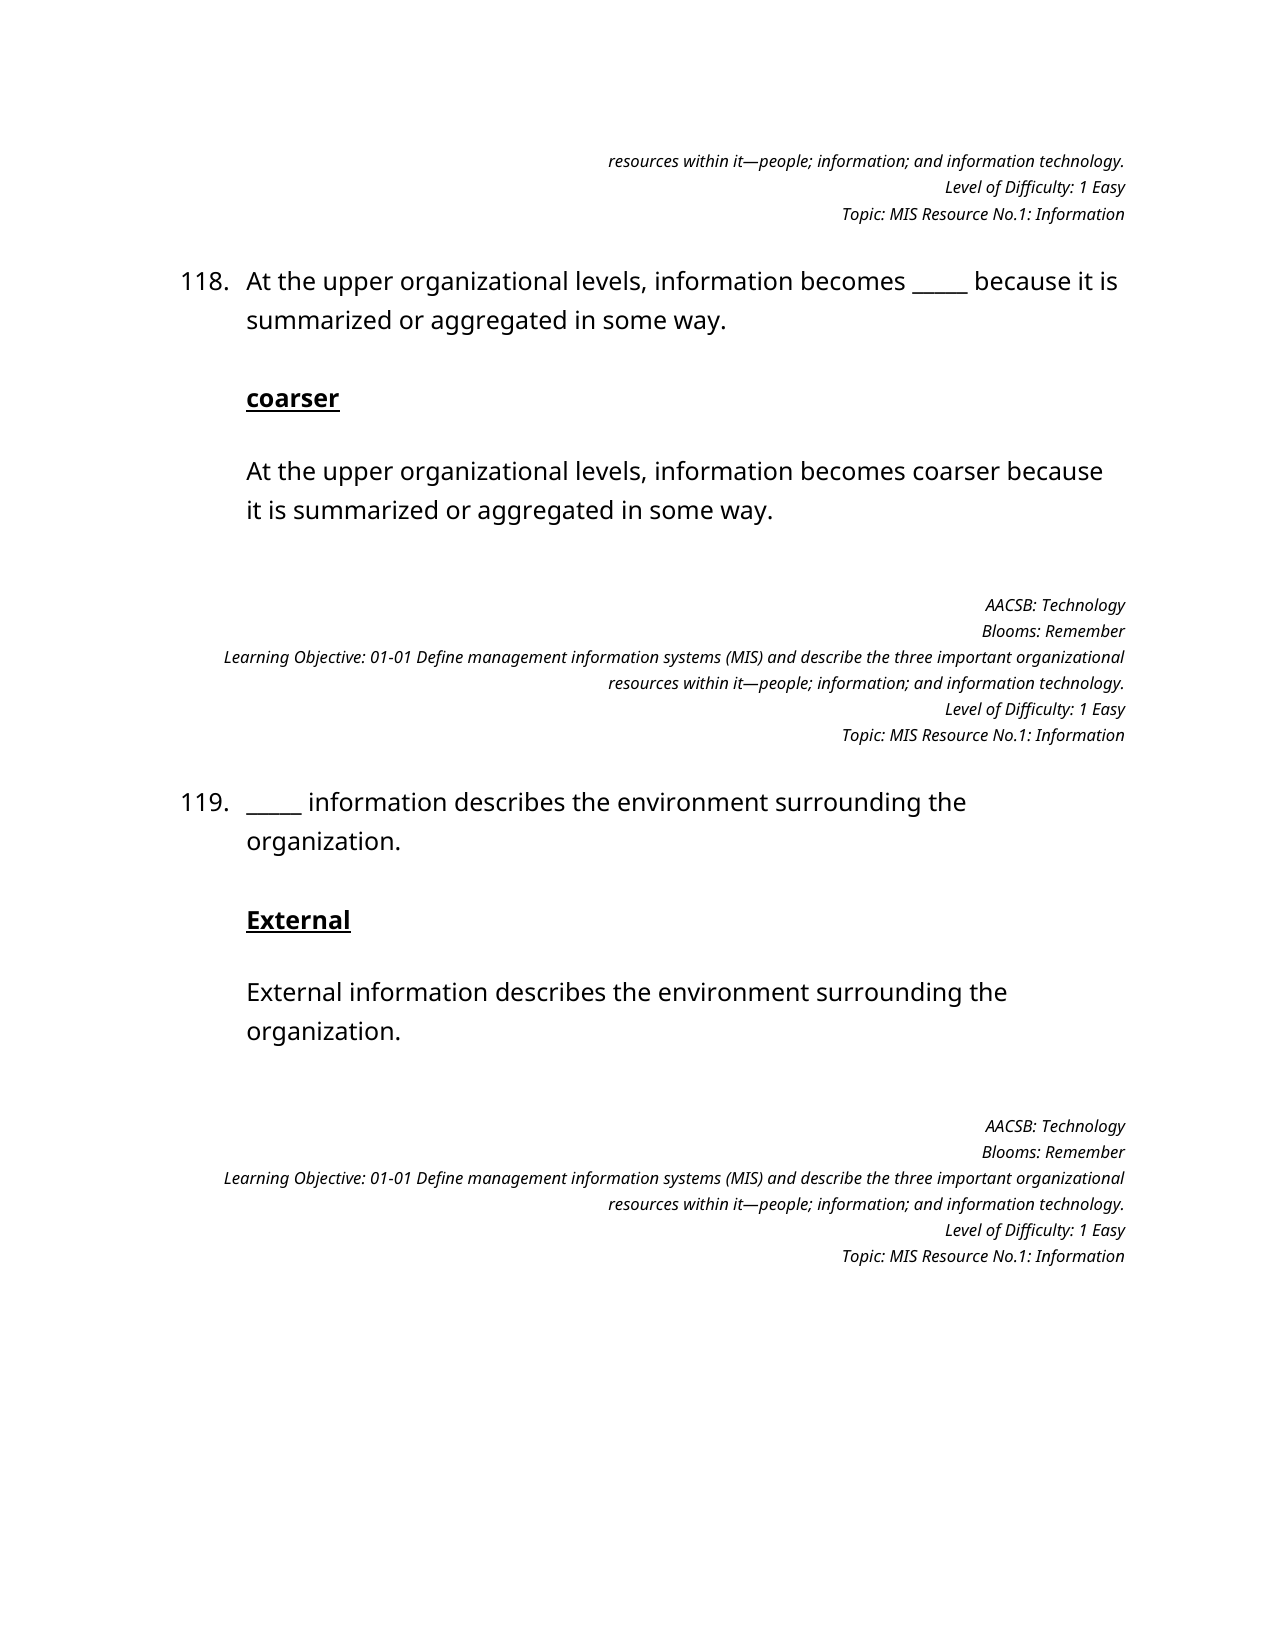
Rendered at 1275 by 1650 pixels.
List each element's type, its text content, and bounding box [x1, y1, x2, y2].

table_header 119. [180, 785, 246, 1085]
table_header 118. [180, 264, 246, 564]
table_header At the upper organizational levels, information becomes _____ because it is summarized or aggregated in some way. coarser At the upper organizational levels, information becomes coarser because it is summarized or aggregated in some way. [246, 264, 1125, 564]
table_header _____ information describes the environment surrounding the organization. External External information describes the environment surrounding the organization. [246, 785, 1125, 1085]
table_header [180, 150, 1125, 261]
